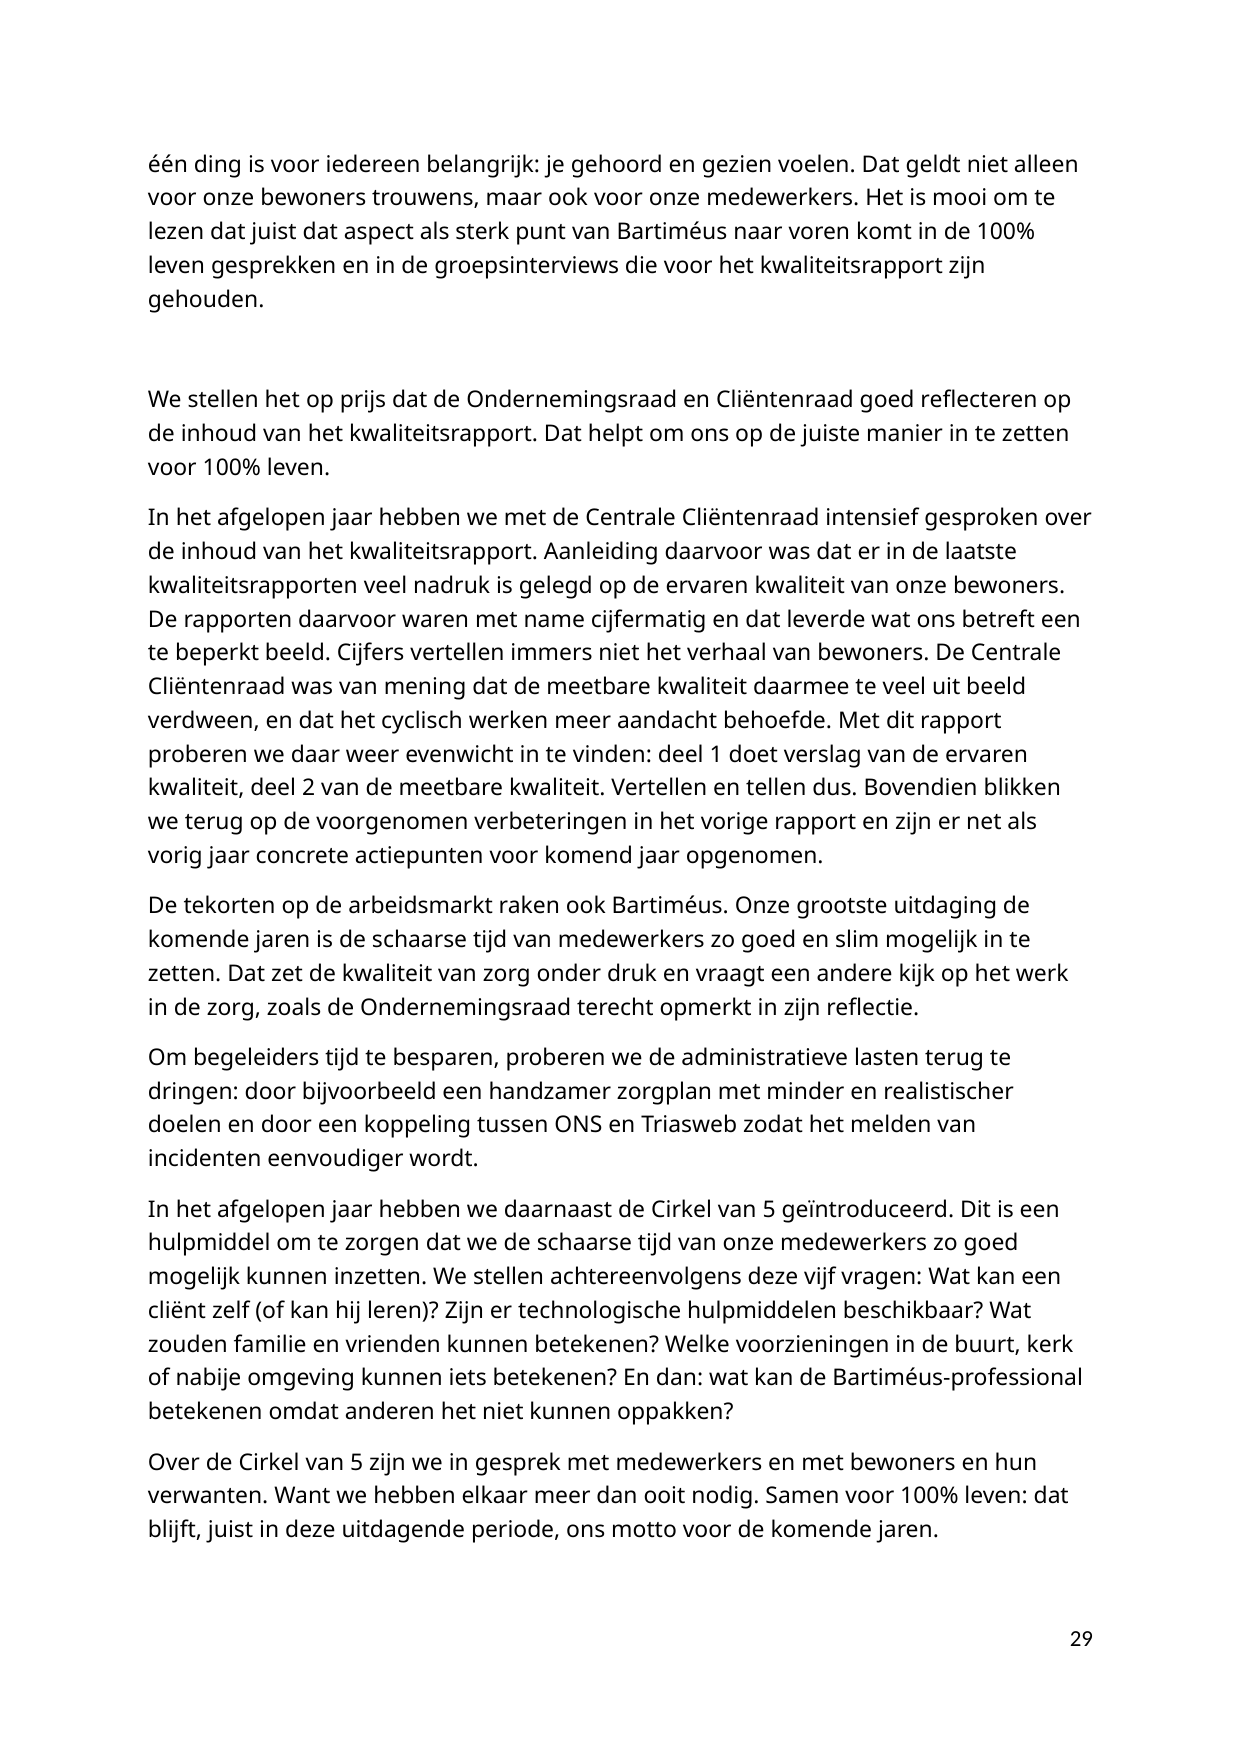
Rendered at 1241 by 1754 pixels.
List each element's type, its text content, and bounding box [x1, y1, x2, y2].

text In het afgelopen jaar hebben we daarnaast de Cirkel van 5 geïntroduceerd. Dit is een hulpmiddel om te zorgen dat we de schaarse tijd van onze medewerkers zo goed mogelijk kunnen inzetten. We stellen achtereenvolgens deze vijf vragen: Wat kan een cliënt zelf (of kan hij leren)? Zijn er technologische hulpmiddelen beschikbaar? Wat zouden familie en vrienden kunnen betekenen? Welke voorzieningen in de buurt, kerk of nabije omgeving kunnen iets betekenen? En dan: wat kan de Bartiméus-professional betekenen omdat anderen het niet kunnen oppakken? [148, 1193, 1093, 1426]
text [148, 148, 1093, 314]
text De tekorten op de arbeidsmarkt raken ook Bartiméus. Onze grootste uitdaging de komende jaren is de schaarse tijd van medewerkers zo goed en slim mogelijk in te zetten. Dat zet de kwaliteit van zorg onder druk en vraagt een andere kijk op het werk in de zorg, zoals de Ondernemingsraad terecht opmerkt in zijn reflectie. [148, 889, 1093, 1022]
text Om begeleiders tijd te besparen, proberen we de administratieve lasten terug te dringen: door bijvoorbeeld een handzamer zorgplan met minder en realistischer doelen en door een koppeling tussen ONS en Triasweb zodat het melden van incidenten eenvoudiger wordt. [148, 1041, 1093, 1173]
text We stellen het op prijs dat de Ondernemingsraad en Cliëntenraad goed reflecteren op de inhoud van het kwaliteitsrapport. Dat helpt om ons op de juiste manier in te zetten voor 100% leven. [148, 383, 1093, 482]
text In het afgelopen jaar hebben we met de Centrale Cliëntenraad intensief gesproken over de inhoud van het kwaliteitsrapport. Aanleiding daarvoor was dat er in de laatste kwaliteitsrapporten veel nadruk is gelegd op de ervaren kwaliteit van onze bewoners. De rapporten daarvoor waren met name cijfermatig en dat leverde wat ons betreft een te beperkt beeld. Cijfers vertellen immers niet het verhaal van bewoners. De Centrale Cliëntenraad was van mening dat de meetbare kwaliteit daarmee te veel uit beeld verdween, en dat het cyclisch werken meer aandacht behoefde. Met dit rapport proberen we daar weer evenwicht in te vinden: deel 1 doet verslag van de ervaren kwaliteit, deel 2 van de meetbare kwaliteit. Vertellen en tellen dus. Bovendien blikken we terug op de voorgenomen verbeteringen in het vorige rapport en zijn er net als vorig jaar concrete actiepunten voor komend jaar opgenomen. [148, 501, 1093, 870]
text Over de Cirkel van 5 zijn we in gesprek met medewerkers en met bewoners en hun verwanten. Want we hebben elkaar meer dan ooit nodig. Samen voor 100% leven: dat blijft, juist in deze uitdagende periode, ons motto voor de komende jaren. [148, 1446, 1093, 1544]
